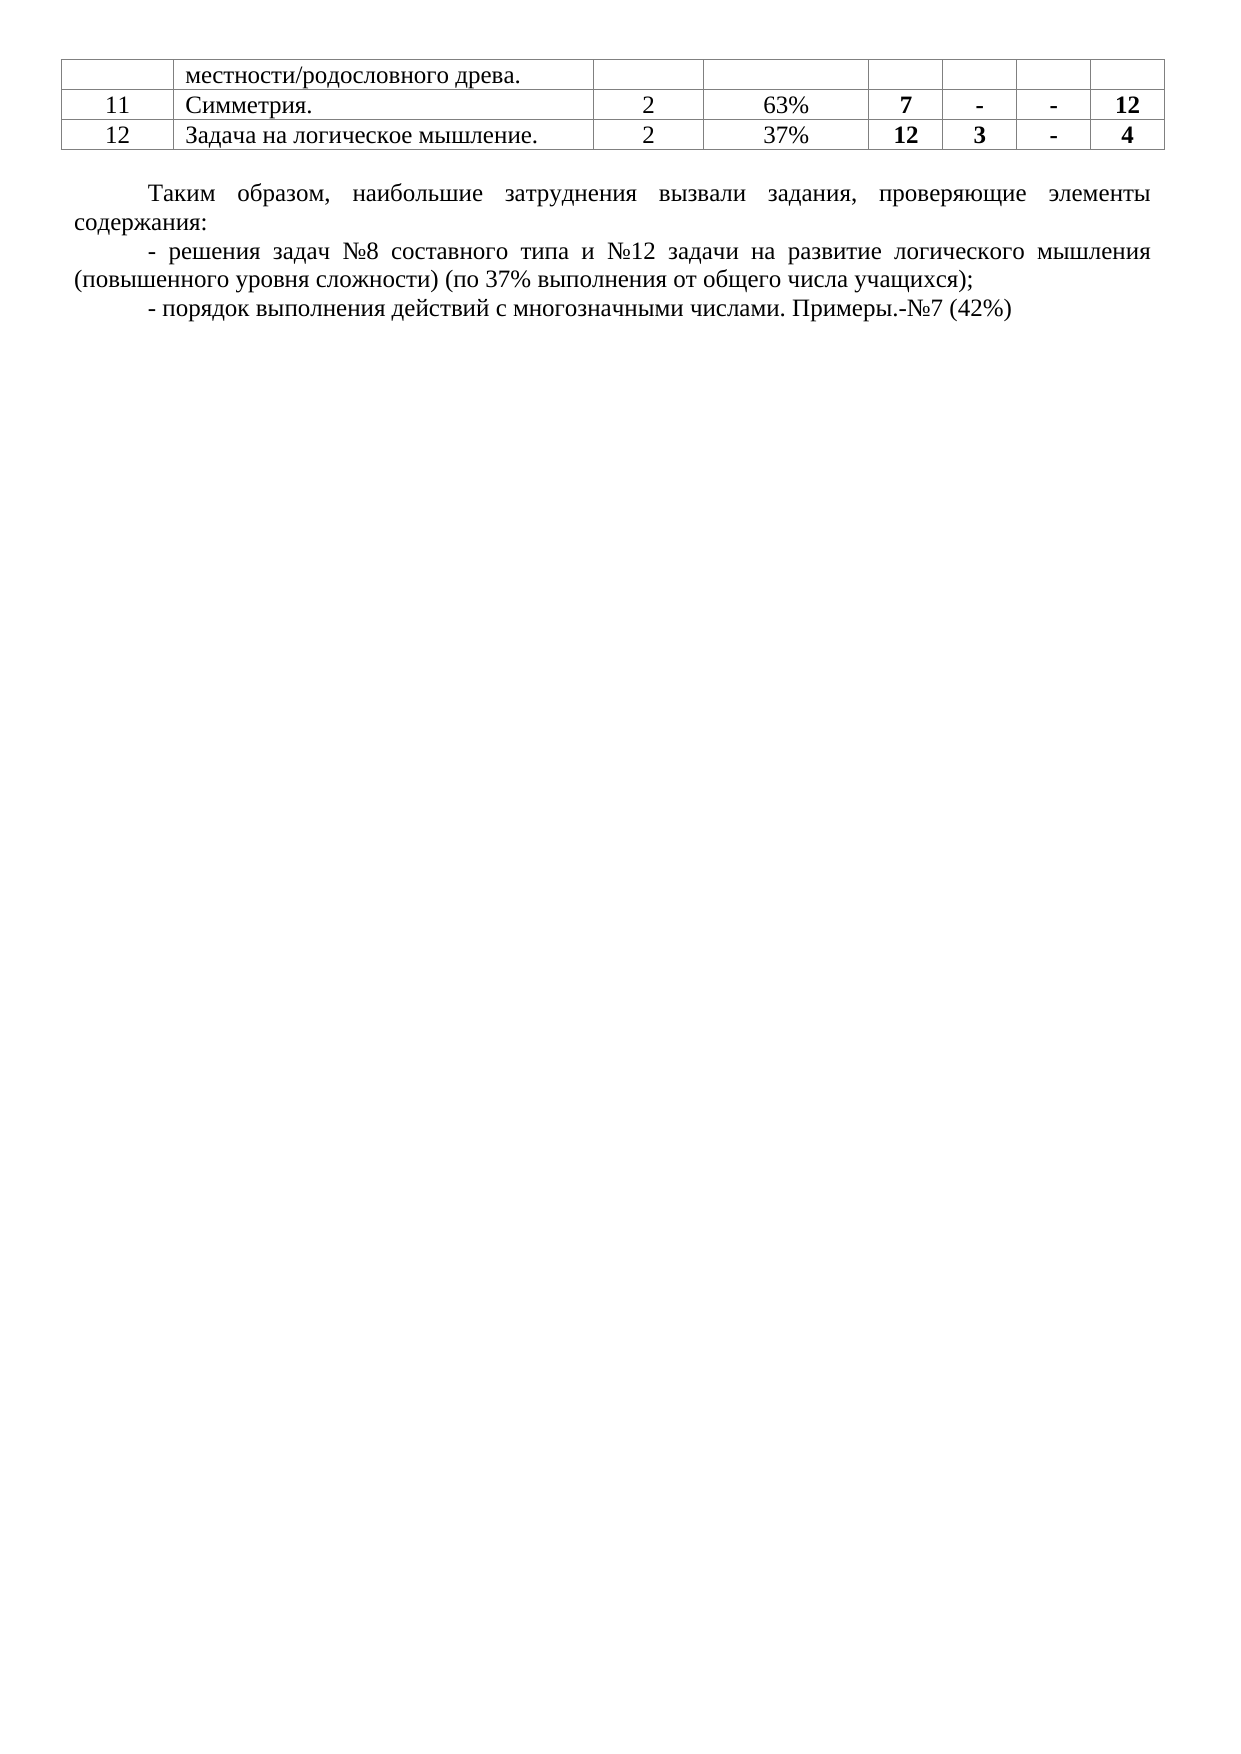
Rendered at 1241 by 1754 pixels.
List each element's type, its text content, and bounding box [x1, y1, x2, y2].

table_cell 63% [704, 90, 868, 119]
table_cell 1 [869, 60, 942, 89]
table_cell 2 [594, 90, 703, 119]
table_cell - [1017, 60, 1090, 89]
table_cell 95% [704, 60, 868, 89]
table_cell 18 [1091, 60, 1164, 89]
table_cell 4 [1091, 120, 1164, 148]
table_cell - [943, 90, 1016, 119]
table_cell - [943, 60, 1016, 89]
table_cell 2 [594, 60, 703, 89]
table_cell Симметрия. [174, 90, 593, 119]
table_cell 12 [869, 120, 942, 148]
table_cell 12 [62, 120, 173, 148]
text Таким образом, наибольшие затруднения вызвали задания, проверяющие элементы содержания: [74, 178, 1152, 236]
table_cell 37% [704, 120, 868, 148]
text - порядок выполнения действий с многозначными числами. Примеры.-№7 (42%) [74, 293, 1152, 322]
table_cell Задача на логическое мышление. [174, 120, 593, 148]
table_cell 10 [62, 60, 173, 89]
table_cell 12 [1091, 90, 1164, 119]
table_cell 3 [943, 120, 1016, 148]
table_cell - [1017, 90, 1090, 119]
table_cell 2 [594, 120, 703, 148]
table_cell 11 [62, 90, 173, 119]
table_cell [174, 60, 593, 89]
text - решения задач №8 составного типа и №12 задачи на развитие логического мышления (повышенного уровня сложности) (по 37% выполнения от общего числа учащихся); [74, 236, 1152, 293]
table_cell - [1017, 120, 1090, 148]
table_cell 7 [869, 90, 942, 119]
